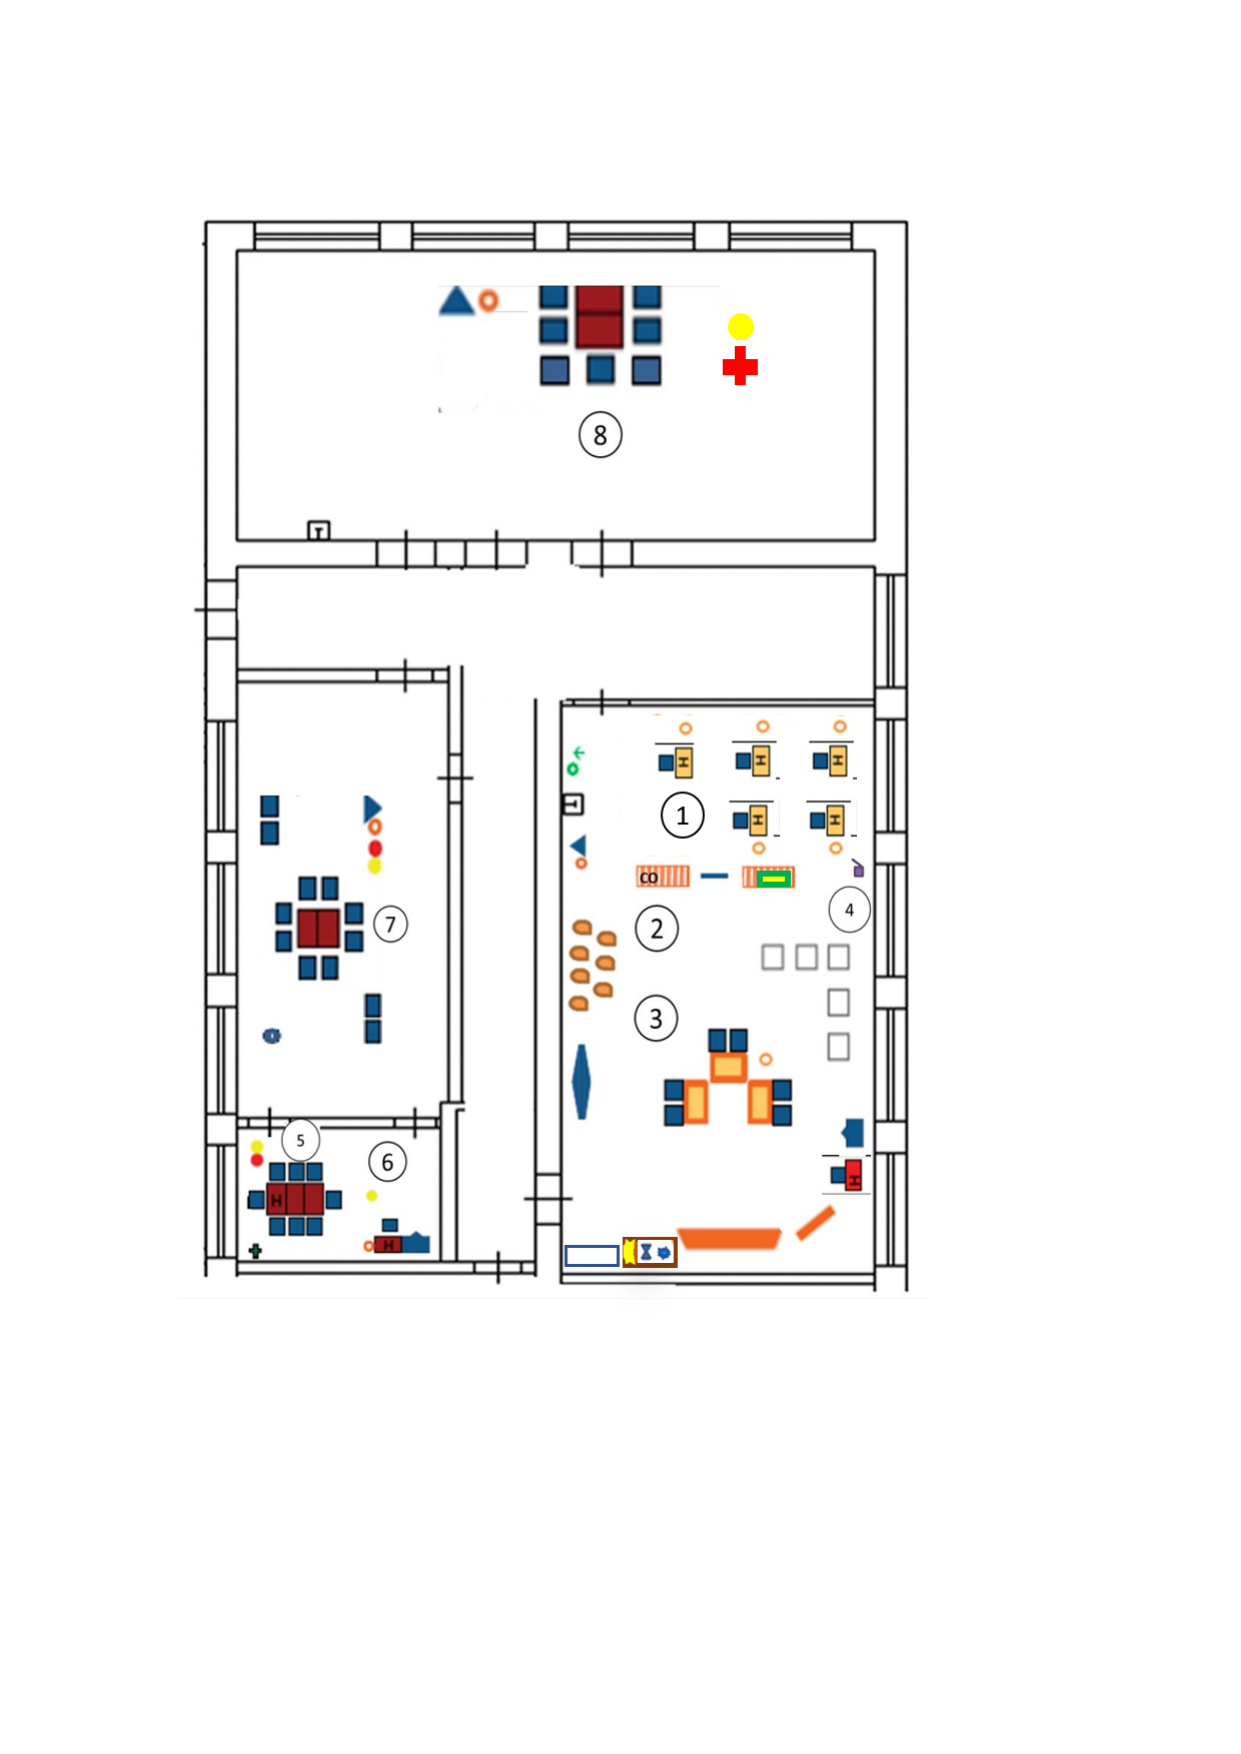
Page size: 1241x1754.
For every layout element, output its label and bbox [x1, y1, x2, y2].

picture [177, 212, 928, 1335]
